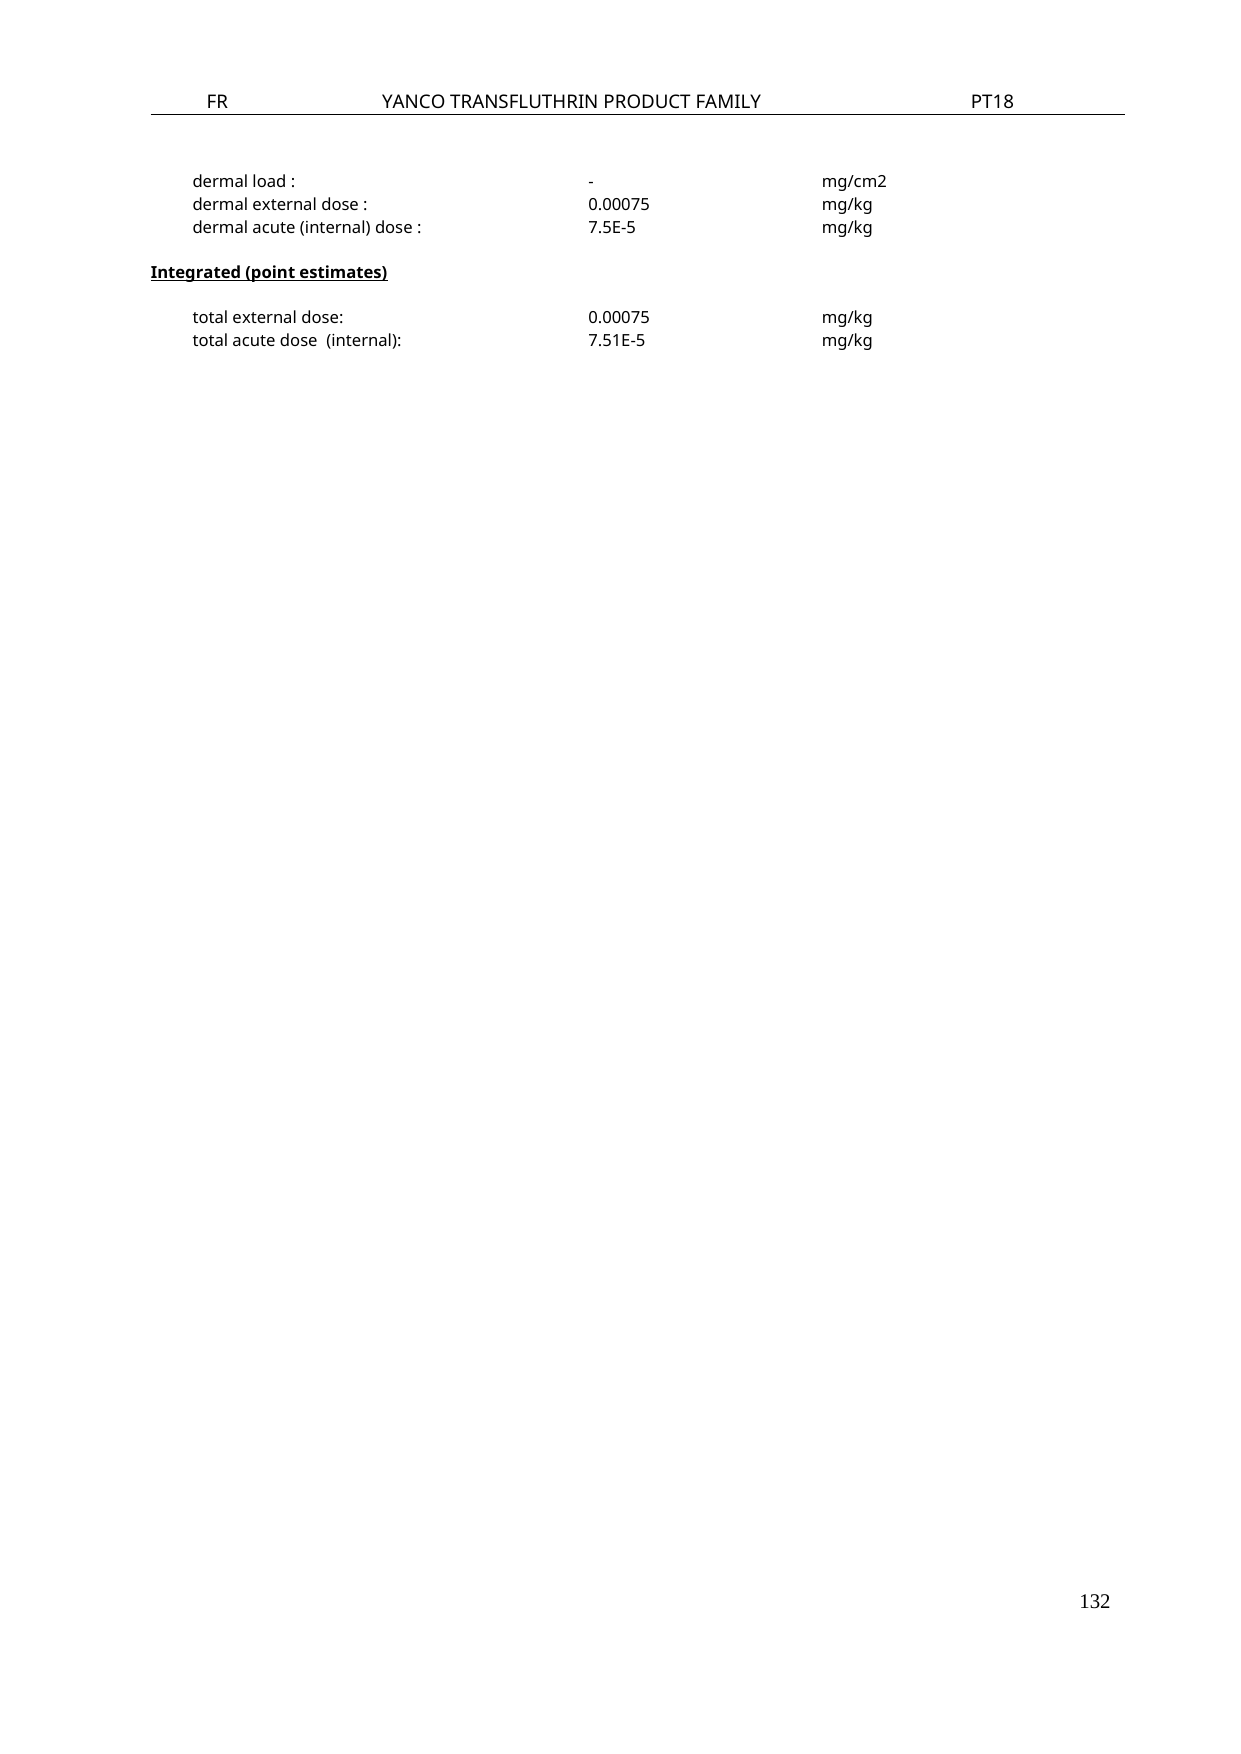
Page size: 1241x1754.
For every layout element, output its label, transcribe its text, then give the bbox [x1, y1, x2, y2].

text total external dose: 0.00075 mg/kg [192, 306, 1110, 329]
text total acute dose (internal): 7.51E-5 mg/kg [192, 329, 1110, 352]
text dermal load : - mg/cm2 [192, 170, 1110, 193]
text Integrated (point estimates) [151, 261, 1110, 283]
text dermal external dose : 0.00075 mg/kg [192, 193, 1110, 215]
text dermal acute (internal) dose : 7.5E-5 mg/kg [192, 215, 1110, 238]
